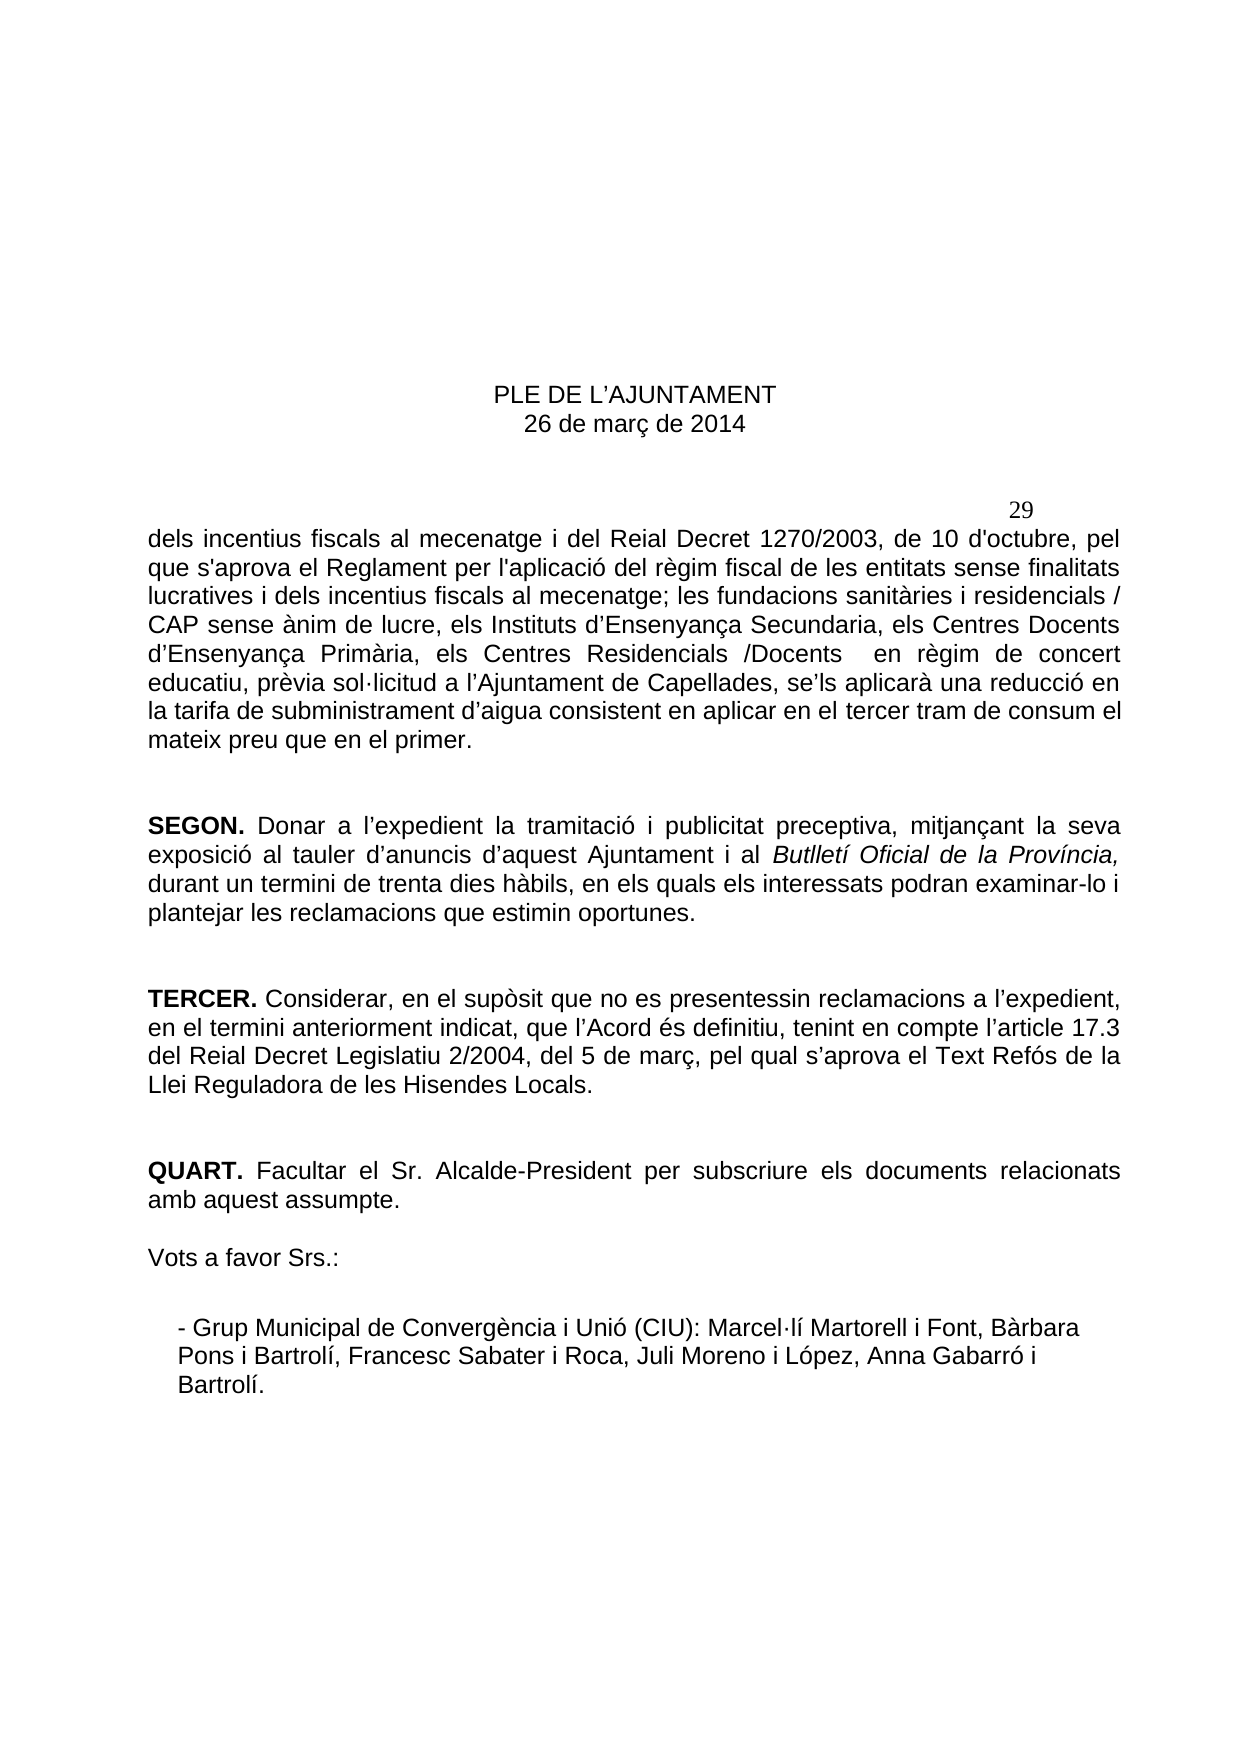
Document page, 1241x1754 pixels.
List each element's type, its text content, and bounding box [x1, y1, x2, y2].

text TERCER. Considerar, en el supòsit que no es presentessin reclamacions a l’expedient, en el termini anteriorment indicat, que l’Acord és definitiu, tenint en compte l’article 17.3 del Reial Decret Legislatiu 2/2004, del 5 de març, pel qual s’aprova el Text Refós de la Llei Reguladora de les Hisendes Locals. [148, 984, 1122, 1099]
text - Grup Municipal de Convergència i Unió (CIU): Marcel·lí Martorell i Font, , Francesc Sabater i Roca, Juli Moreno i López, Anna Gabarró i Bartrolí. [177, 1312, 1122, 1399]
text SEGON. Donar a l’expedient la tramitació i publicitat preceptiva, mitjançant la seva exposició al tauler d’anuncis d’aquest Ajuntament i al Butlletí Oficial de la Província, durant un termini de trenta dies hàbils, en els quals els interessats podran examinar-lo i plantejar les reclamacions que estimin oportunes. [148, 811, 1122, 926]
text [148, 524, 1122, 754]
text Vots a favor Srs.: [148, 1242, 1122, 1271]
text QUART. Facultar el Sr. Alcalde-President per subscriure els documents relacionats amb aquest assumpte. [148, 1156, 1122, 1214]
